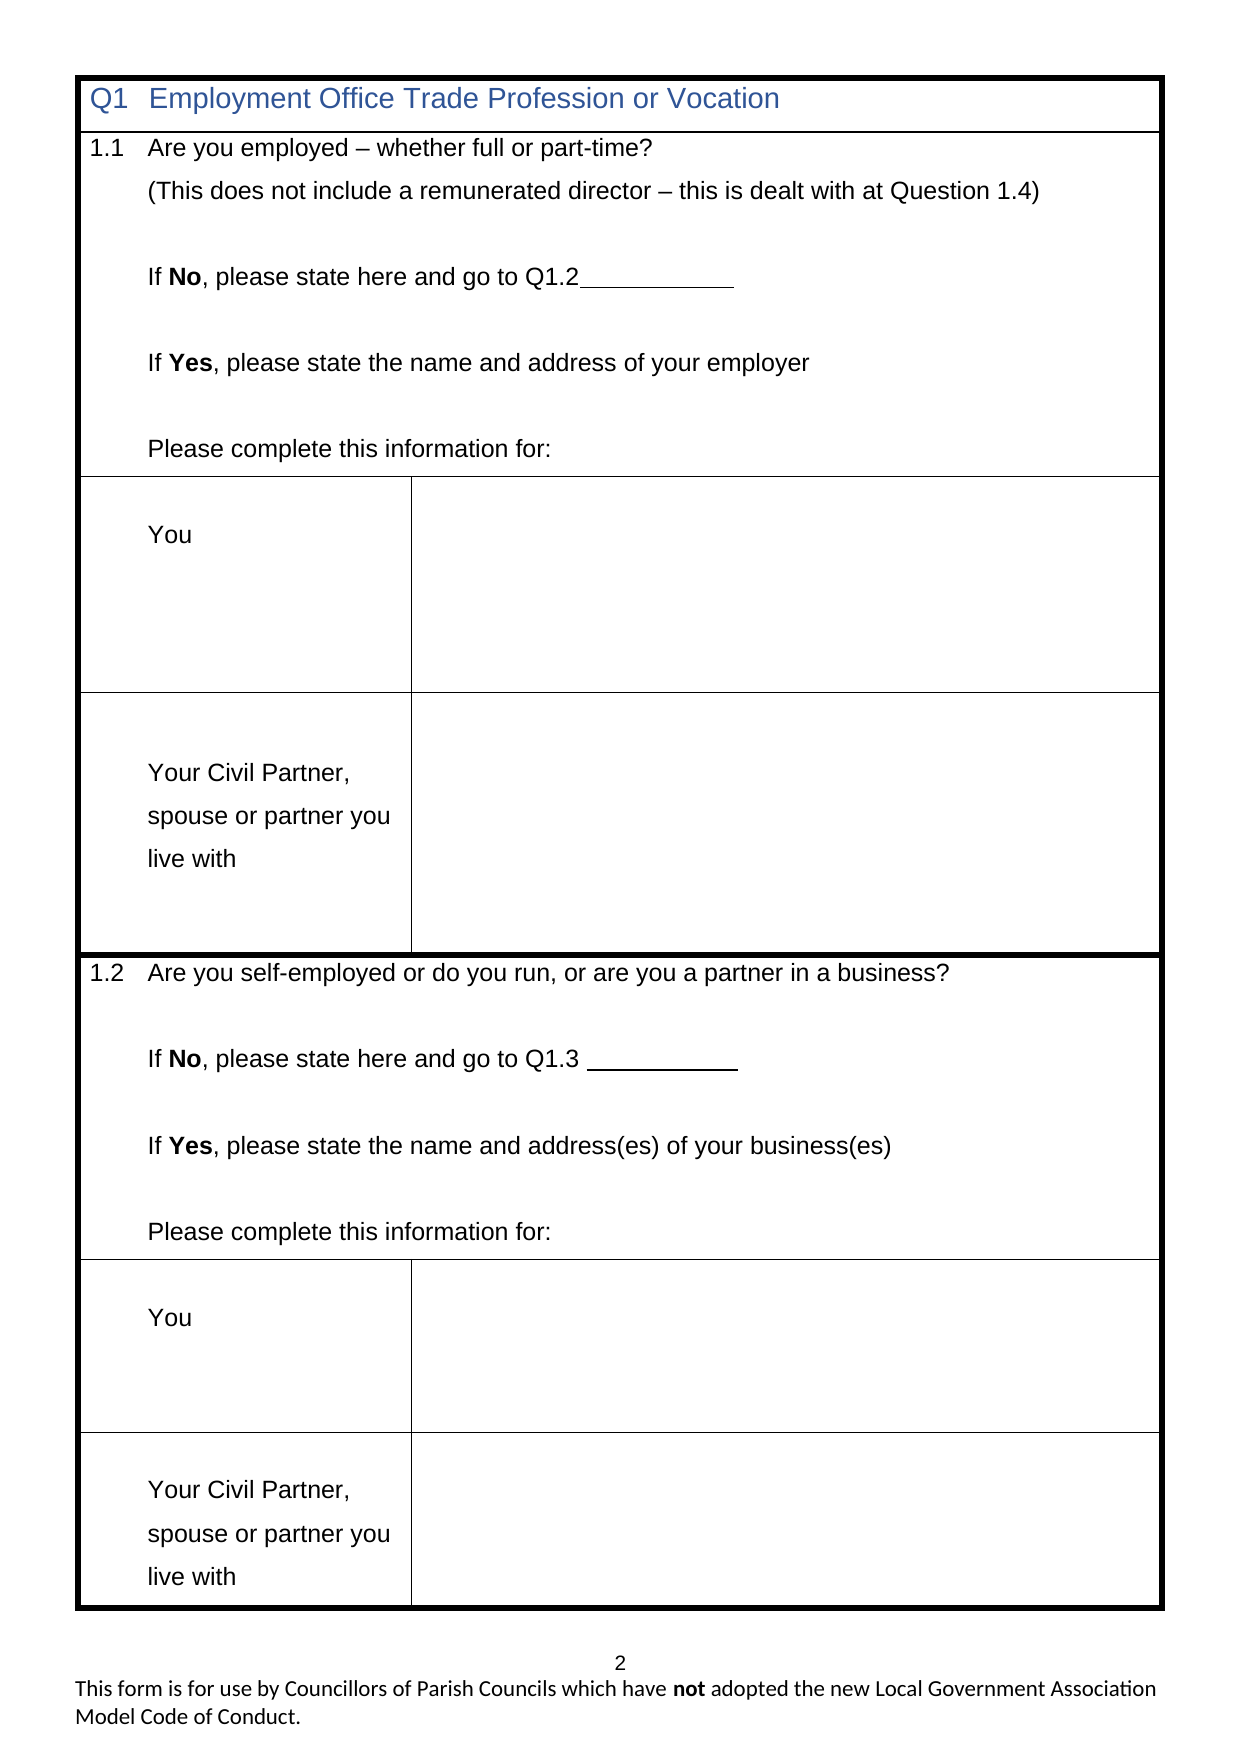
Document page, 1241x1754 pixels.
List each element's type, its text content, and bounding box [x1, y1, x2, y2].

table_cell [412, 1433, 1159, 1605]
table_header Q1 Employment Office Trade Profession or Vocation [81, 81, 1159, 131]
table_cell Are you self-employed or do you run, or are you a partner in a business? If No, please state here and go to Q1.3 If Yes, please state the name and address(es) of your business(es) Please complete this information for: [136, 958, 1159, 1259]
table_cell You [136, 1260, 411, 1432]
table_cell [412, 1260, 1159, 1432]
table_cell 1.1 [81, 133, 136, 476]
table_cell [81, 1260, 136, 1432]
table_cell Are you employed – whether full or part-time? (This does not include a remunerated director – this is dealt with at Question 1.4) If No, please state here and go to Q1.2 If Yes, please state the name and address of your employer Please complete this information for: [136, 133, 1159, 476]
table_cell Your Civil Partner, spouse or partner you live with [136, 693, 411, 952]
table_cell [412, 477, 1159, 692]
table_cell [81, 1433, 136, 1605]
table_cell [412, 693, 1159, 952]
table_cell [81, 693, 136, 952]
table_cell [136, 1433, 411, 1605]
table_cell You [136, 477, 411, 692]
table_cell 1.2 [81, 958, 136, 1259]
table_cell [81, 477, 136, 692]
